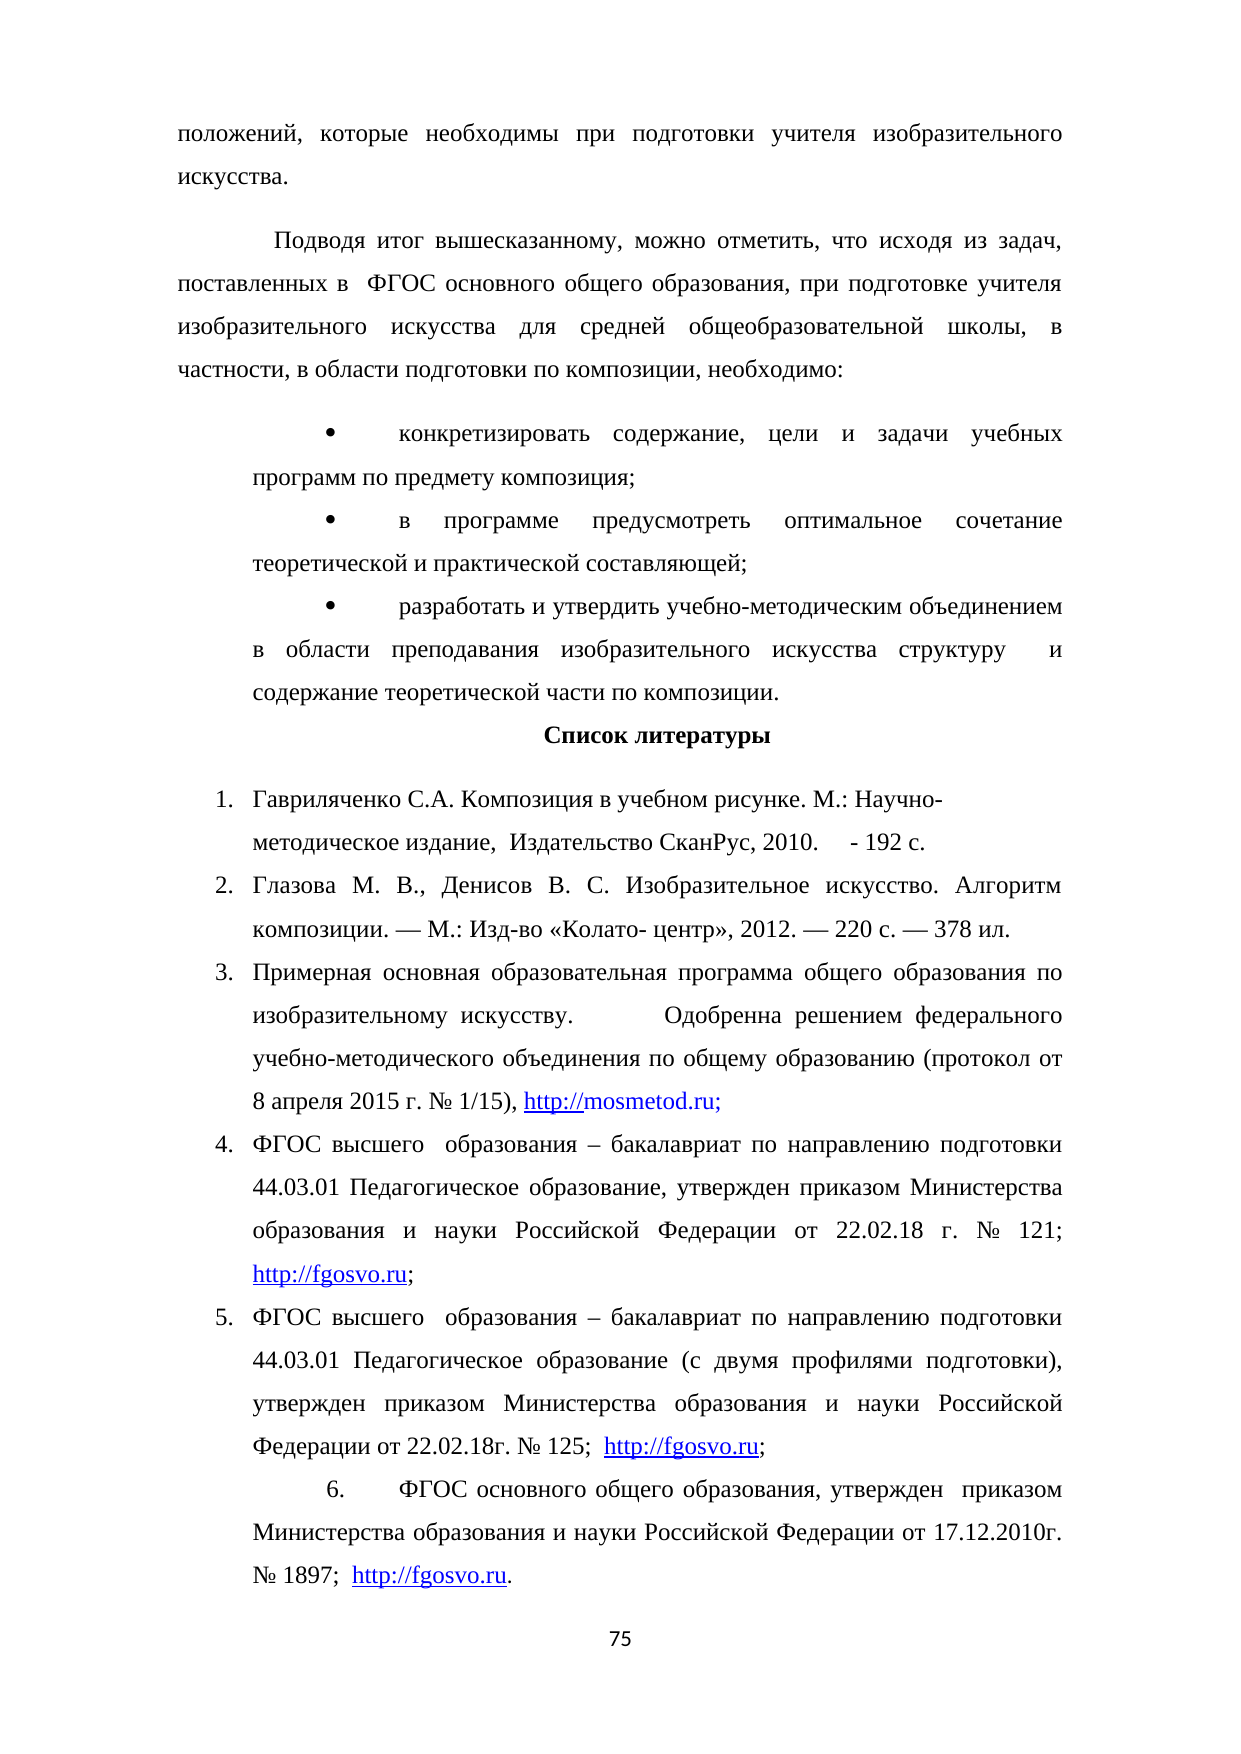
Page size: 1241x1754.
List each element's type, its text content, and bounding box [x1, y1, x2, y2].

text Подводя итог вышесказанному, можно отметить, что исходя из задач, поставленных в ФГОС основного общего образования, при подготовке учителя изобразительного искусства для средней общеобразовательной школы, в частности, в области подготовки по композиции, необходимо: [177, 225, 1063, 383]
list ФГОС высшего образования – бакалавриат по направлению подготовки 44.03.01 Педагогическое образование (с двумя профилями подготовки), утвержден приказом Министерства образования и науки Российской Федерации от 22.02.18г. № 125; http://fgosvo.ru; [215, 1302, 1063, 1460]
list в программе предусмотреть оптимальное сочетание теоретической и практической составляющей; [252, 505, 1063, 577]
list разработать и утвердить учебно-методическим объединением в области преподавания изобразительного искусства структуру и содержание теоретической части по композиции. [252, 591, 1063, 706]
list ФГОС высшего образования – бакалавриат по направлению подготовки 44.03.01 Педагогическое образование, утвержден приказом Министерства образования и науки Российской Федерации от 22.02.18 г. № 121; http://fgosvo.ru; [215, 1129, 1063, 1287]
list Примерная основная образовательная программа общего образования по изобразительному искусству. Одобренна решением федерального учебно-методического объединения по общему образованию (протокол от 8 апреля 2015 г. № 1/15), http://mosmetod.ru; [215, 957, 1063, 1115]
list ФГОС основного общего образования, утвержден приказом Министерства образования и науки Российской Федерации от 17.12.2010г. № 1897; http://fgosvo.ru. [252, 1474, 1063, 1590]
list Гавриляченко С.А. Композиция в учебном рисунке. М.: Научно-методическое издание, Издательство СканРус, 2010. - 192 с. [215, 784, 1063, 856]
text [177, 118, 1063, 190]
text Список литературы [177, 720, 1063, 749]
list конкретизировать содержание, цели и задачи учебных программ по предмету композиция; [252, 418, 1063, 490]
list Глазова М. В., Денисов В. С. Изобразительное искусство. Алгоритм композиции. — М.: Изд-во «Колато- центр», 2012. — 220 с. — 378 ил. [215, 871, 1063, 942]
